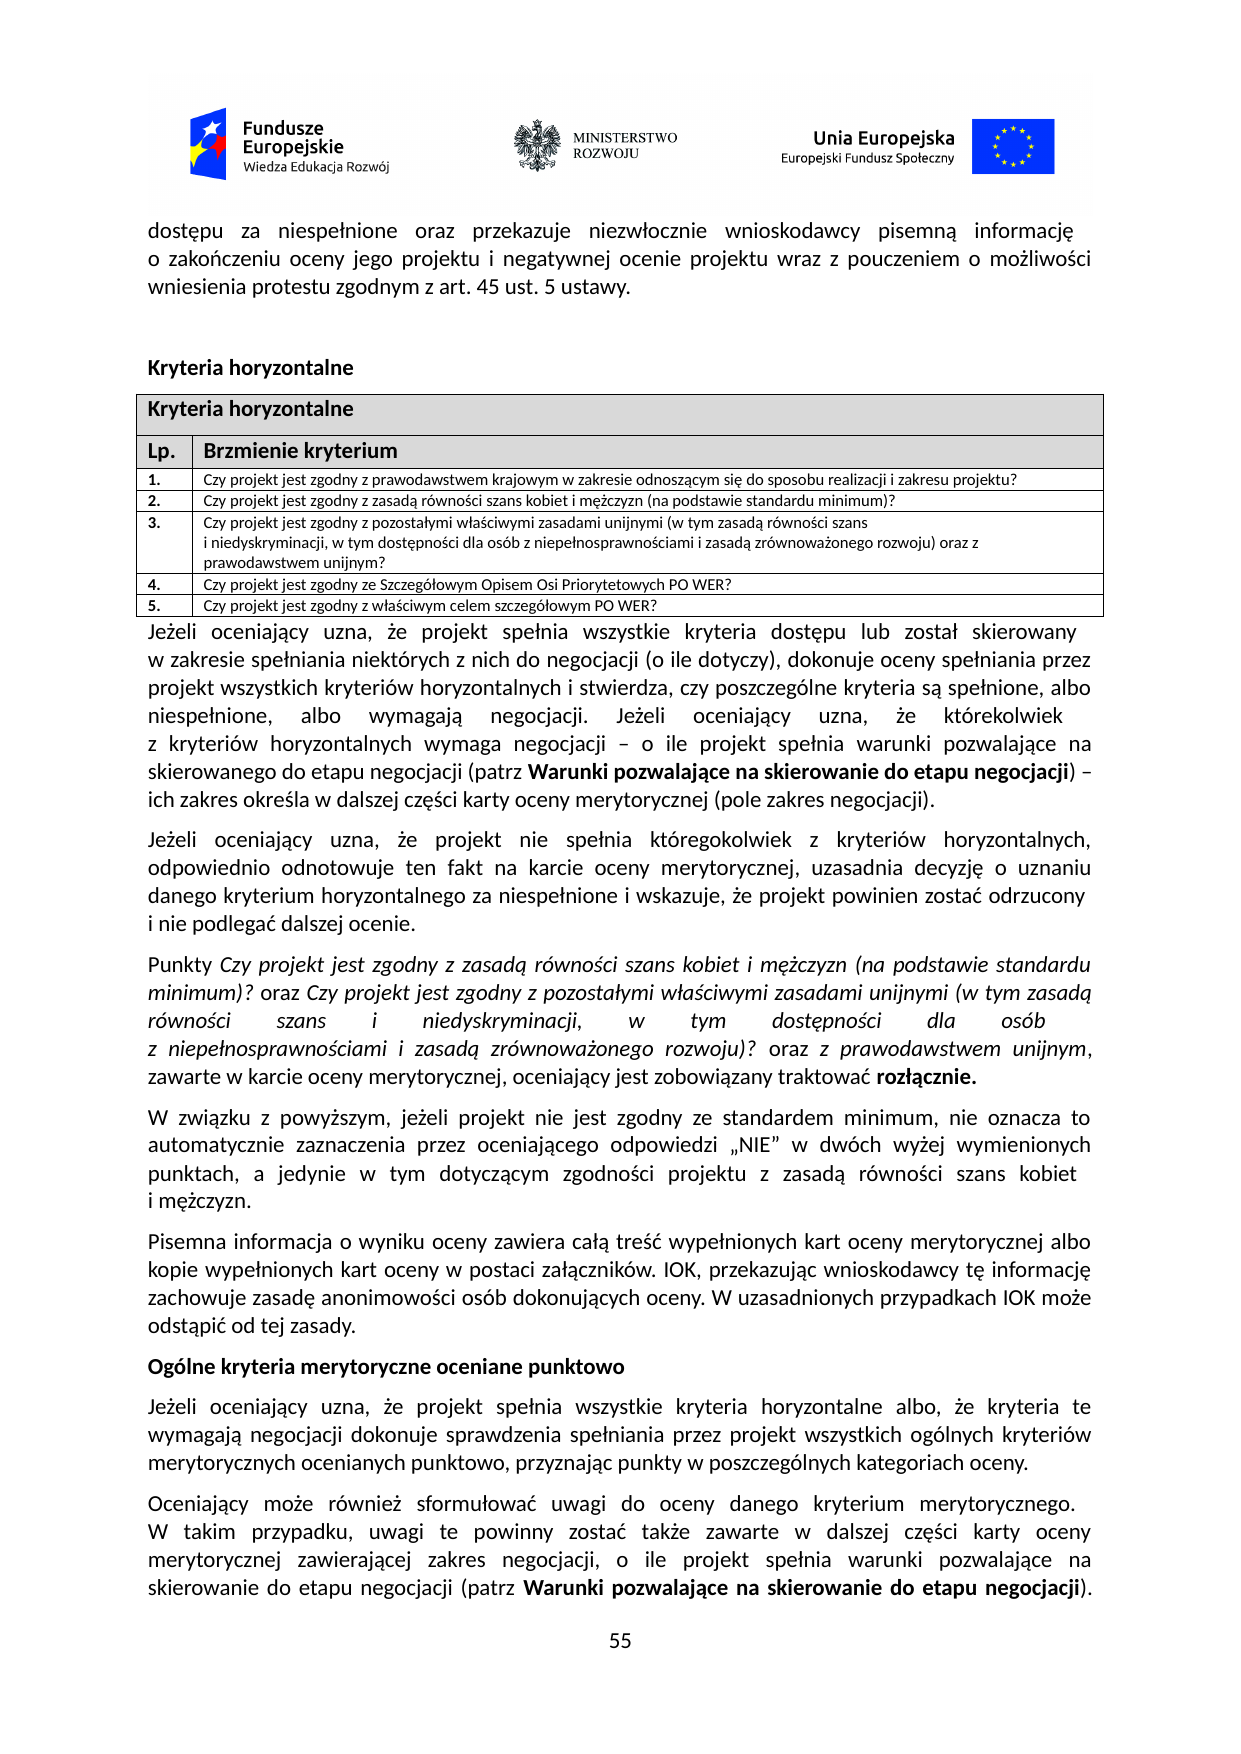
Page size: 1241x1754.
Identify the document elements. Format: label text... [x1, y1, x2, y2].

text Jeżeli oceniający uzna, że projekt spełnia wszystkie kryteria horyzontalne albo, że kryteria te wymagają negocjacji dokonuje sprawdzenia spełniania przez projekt wszystkich ogólnych kryteriów merytorycznych ocenianych punktowo, przyznając punkty w poszczególnych kategoriach oceny. [148, 1392, 1093, 1476]
text Pisemna informacja o wyniku oceny zawiera całą treść wypełnionych kart oceny merytorycznej albo kopie wypełnionych kart oceny w postaci załączników. IOK, przekazując wnioskodawcy tę informację zachowuje zasadę anonimowości osób dokonujących oceny. W uzasadnionych przypadkach IOK może odstąpić od tej zasady. [148, 1227, 1093, 1339]
text Punkty Czy projekt jest zgodny z zasadą równości szans kobiet i mężczyzn (na podstawie standardu minimum)? oraz Czy projekt jest zgodny z pozostałymi właściwymi zasadami unijnymi (w tym zasadą równości szans i niedyskryminacji, w tym dostępności dla osób z niepełnosprawnościami i zasadą zrównoważonego rozwoju)? oraz z prawodawstwem unijnym, zawarte w karcie oceny merytorycznej, oceniający jest zobowiązany traktować rozłącznie. [148, 950, 1093, 1090]
table_cell Czy projekt jest zgodny z pozostałymi właściwymi zasadami unijnymi (w tym zasadą równości szans i niedyskryminacji, w tym dostępności dla osób z niepełnosprawnościami i zasadą zrównoważonego rozwoju) oraz z prawodawstwem unijnym? [193, 512, 1103, 573]
picture [147, 73, 1093, 216]
table_cell Lp. [137, 436, 192, 468]
table_cell 1. [137, 469, 192, 490]
table_cell 2. [137, 491, 192, 511]
table_cell Czy projekt jest zgodny z prawodawstwem krajowym w zakresie odnoszącym się do sposobu realizacji i zakresu projektu? [193, 469, 1103, 490]
text Jeżeli oceniający uzna, że projekt spełnia wszystkie kryteria dostępu lub został skierowany w zakresie spełniania niektórych z nich do negocjacji (o ile dotyczy), dokonuje oceny spełniania przez projekt wszystkich kryteriów horyzontalnych i stwierdza, czy poszczególne kryteria są spełnione, albo niespełnione, albo wymagają negocjacji. Jeżeli oceniający uzna, że którekolwiek z kryteriów horyzontalnych wymaga negocjacji – o ile projekt spełnia warunki pozwalające na skierowanego do etapu negocjacji (patrz Warunki pozwalające na skierowanie do etapu negocjacji) – ich zakres określa w dalszej części karty oceny merytorycznej (pole zakres negocjacji). [148, 617, 1093, 813]
table_header Kryteria horyzontalne [137, 395, 1103, 435]
text Kryteria horyzontalne [148, 353, 1093, 381]
text Ogólne kryteria merytoryczne oceniane punktowo [148, 1352, 1093, 1380]
table_cell 3. [137, 512, 192, 573]
table_cell 4. [137, 574, 192, 594]
text Jeżeli oceniający uzna, że projekt nie spełnia któregokolwiek z kryteriów horyzontalnych, odpowiednio odnotowuje ten fakt na karcie oceny merytorycznej, uzasadnia decyzję o uznaniu danego kryterium horyzontalnego za niespełnione i wskazuje, że projekt powinien zostać odrzucony i nie podlegać dalszej ocenie. [148, 825, 1093, 937]
table_cell Czy projekt jest zgodny z właściwym celem szczegółowym PO WER? [193, 595, 1103, 616]
table_cell Czy projekt jest zgodny ze Szczegółowym Opisem Osi Priorytetowych PO WER? [193, 574, 1103, 594]
text W związku z powyższym, jeżeli projekt nie jest zgodny ze standardem minimum, nie oznacza to automatycznie zaznaczenia przez oceniającego odpowiedzi „NIE” w dwóch wyżej wymienionych punktach, a jedynie w tym dotyczącym zgodności projektu z zasadą równości szans kobiet i mężczyzn. [148, 1103, 1093, 1215]
table_cell Czy projekt jest zgodny z zasadą równości szans kobiet i mężczyzn (na podstawie standardu minimum)? [193, 491, 1103, 511]
table_cell 5. [137, 595, 192, 616]
table_cell Brzmienie kryterium [193, 436, 1103, 468]
